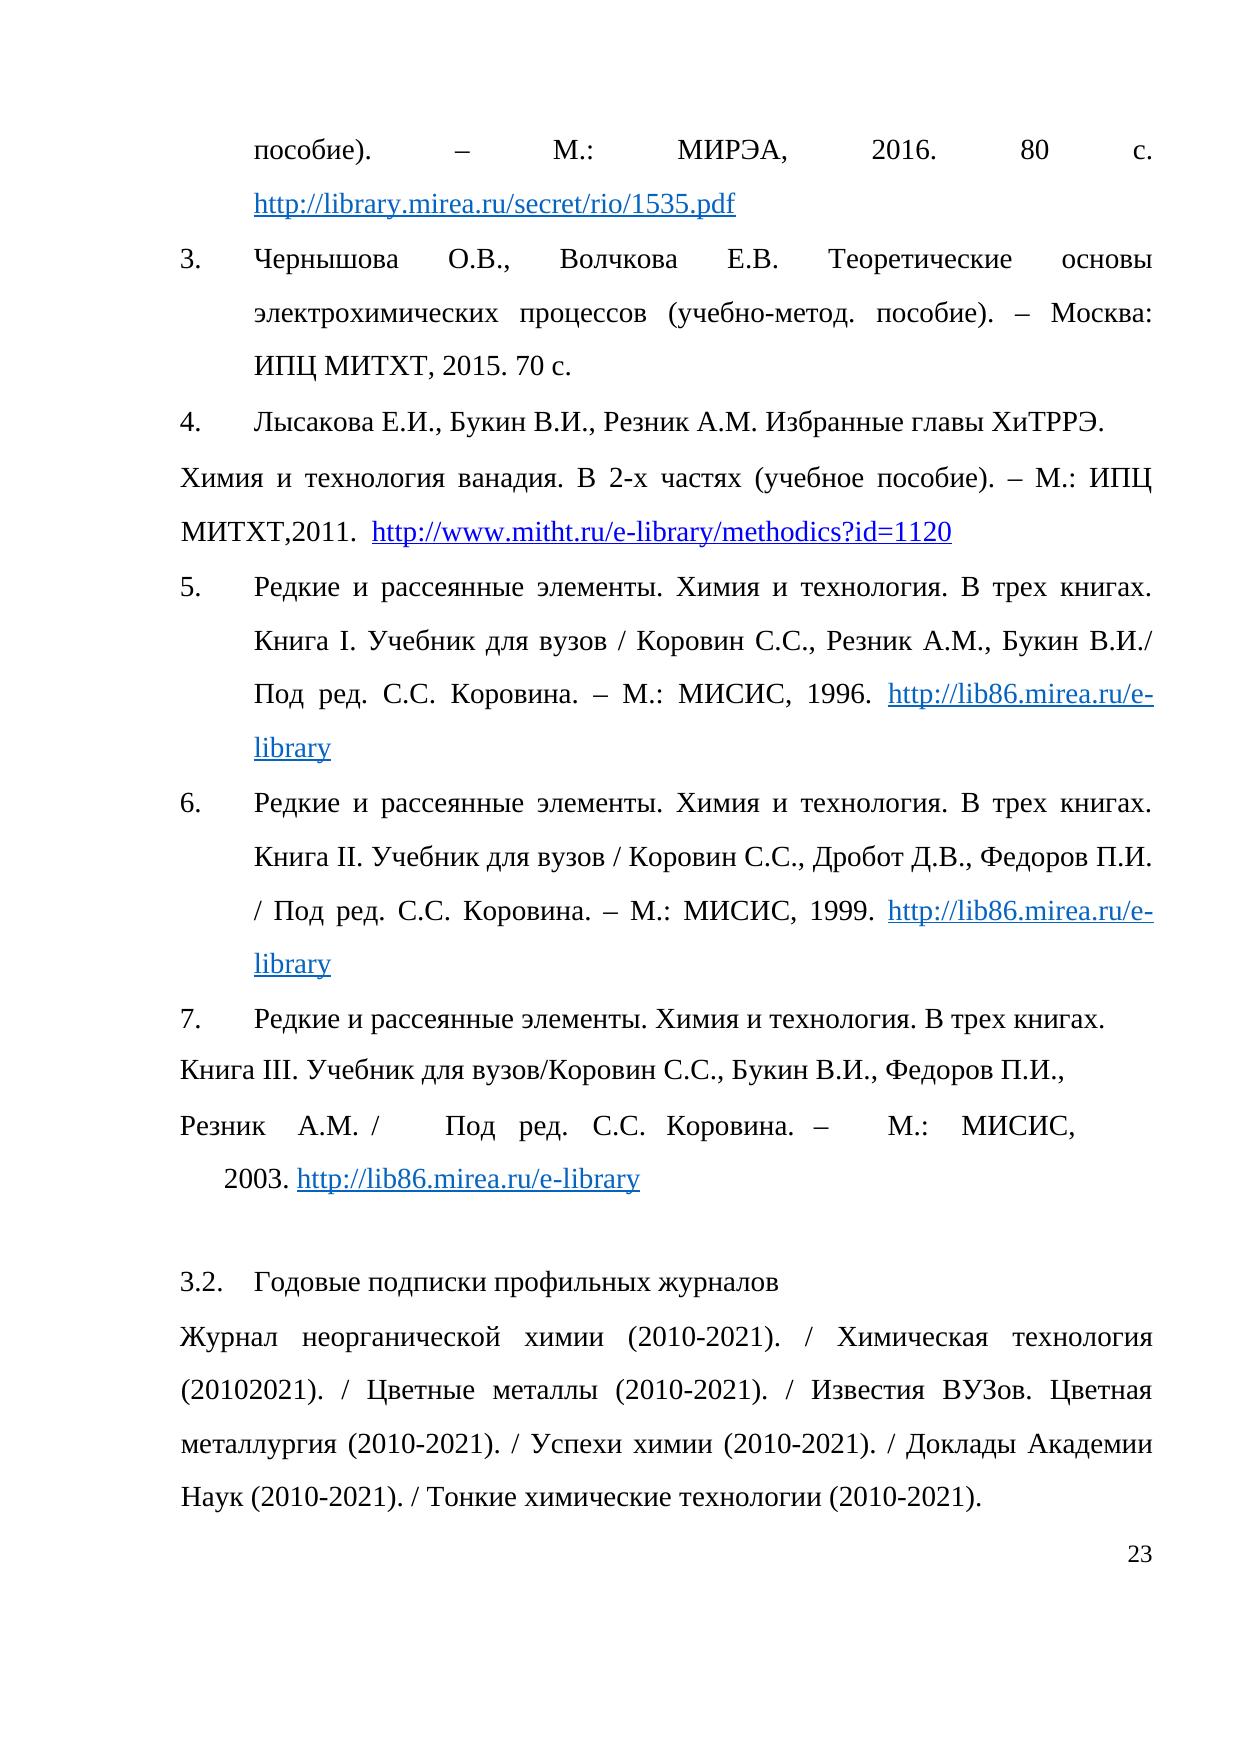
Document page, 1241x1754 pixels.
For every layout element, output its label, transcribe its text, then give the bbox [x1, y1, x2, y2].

list Редкие и рассеянные элементы. Химия и технология. В трех книгах. [179, 1002, 1153, 1035]
text Резник А.М. / Под ред. С.С. Коровина. – М.: МИСИС, 2003. http://lib86.mirea.ru/e-library [179, 1108, 1153, 1195]
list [179, 132, 1153, 219]
list Годовые подписки профильных журналов [179, 1264, 1153, 1297]
list Редкие и рассеянные элементы. Химия и технология. В трех книгах. Книга II. Учебник для вузов / Коровин С.С., Дробот Д.В., Федоров П.И. / Под ред. С.С. Коровина. – М.: МИСИС, 1999. http://lib86.mirea.ru/e-library [179, 785, 1153, 980]
text Журнал неорганической химии (2010-2021). / Химическая технология (20102021). / Цветные металлы (2010-2021). / Известия ВУЗов. Цветная металлургия (2010-2021). / Успехи химии (2010-2021). / Доклады Академии Наук (2010-2021). / Тонкие химические технологии (2010-2021). [179, 1319, 1153, 1513]
list Редкие и рассеянные элементы. Химия и технология. В трех книгах. Книга I. Учебник для вузов / Коровин С.С., Резник А.М., Букин В.И./ Под ред. С.С. Коровина. – М.: МИСИС, 1996. http://lib86.mirea.ru/e-library [179, 569, 1153, 763]
list Чернышова О.В., Волчкова Е.В. Теоретические основы электрохимических процессов (учебно-метод. пособие). – Москва: ИПЦ МИТХТ, 2015. 70 с. [179, 241, 1153, 382]
list Лысакова Е.И., Букин В.И., Резник А.М. Избранные главы ХиТРРЭ. [179, 404, 1153, 437]
text Химия и технология ванадия. В 2-х частях (учебное пособие). – М.: ИПЦ МИТХТ,2011. http://www.mitht.ru/e-library/methodics?id=1120 [179, 460, 1153, 547]
text Книга III. Учебник для вузов/Коровин С.С., Букин В.И., Федоров П.И., [179, 1052, 1153, 1086]
